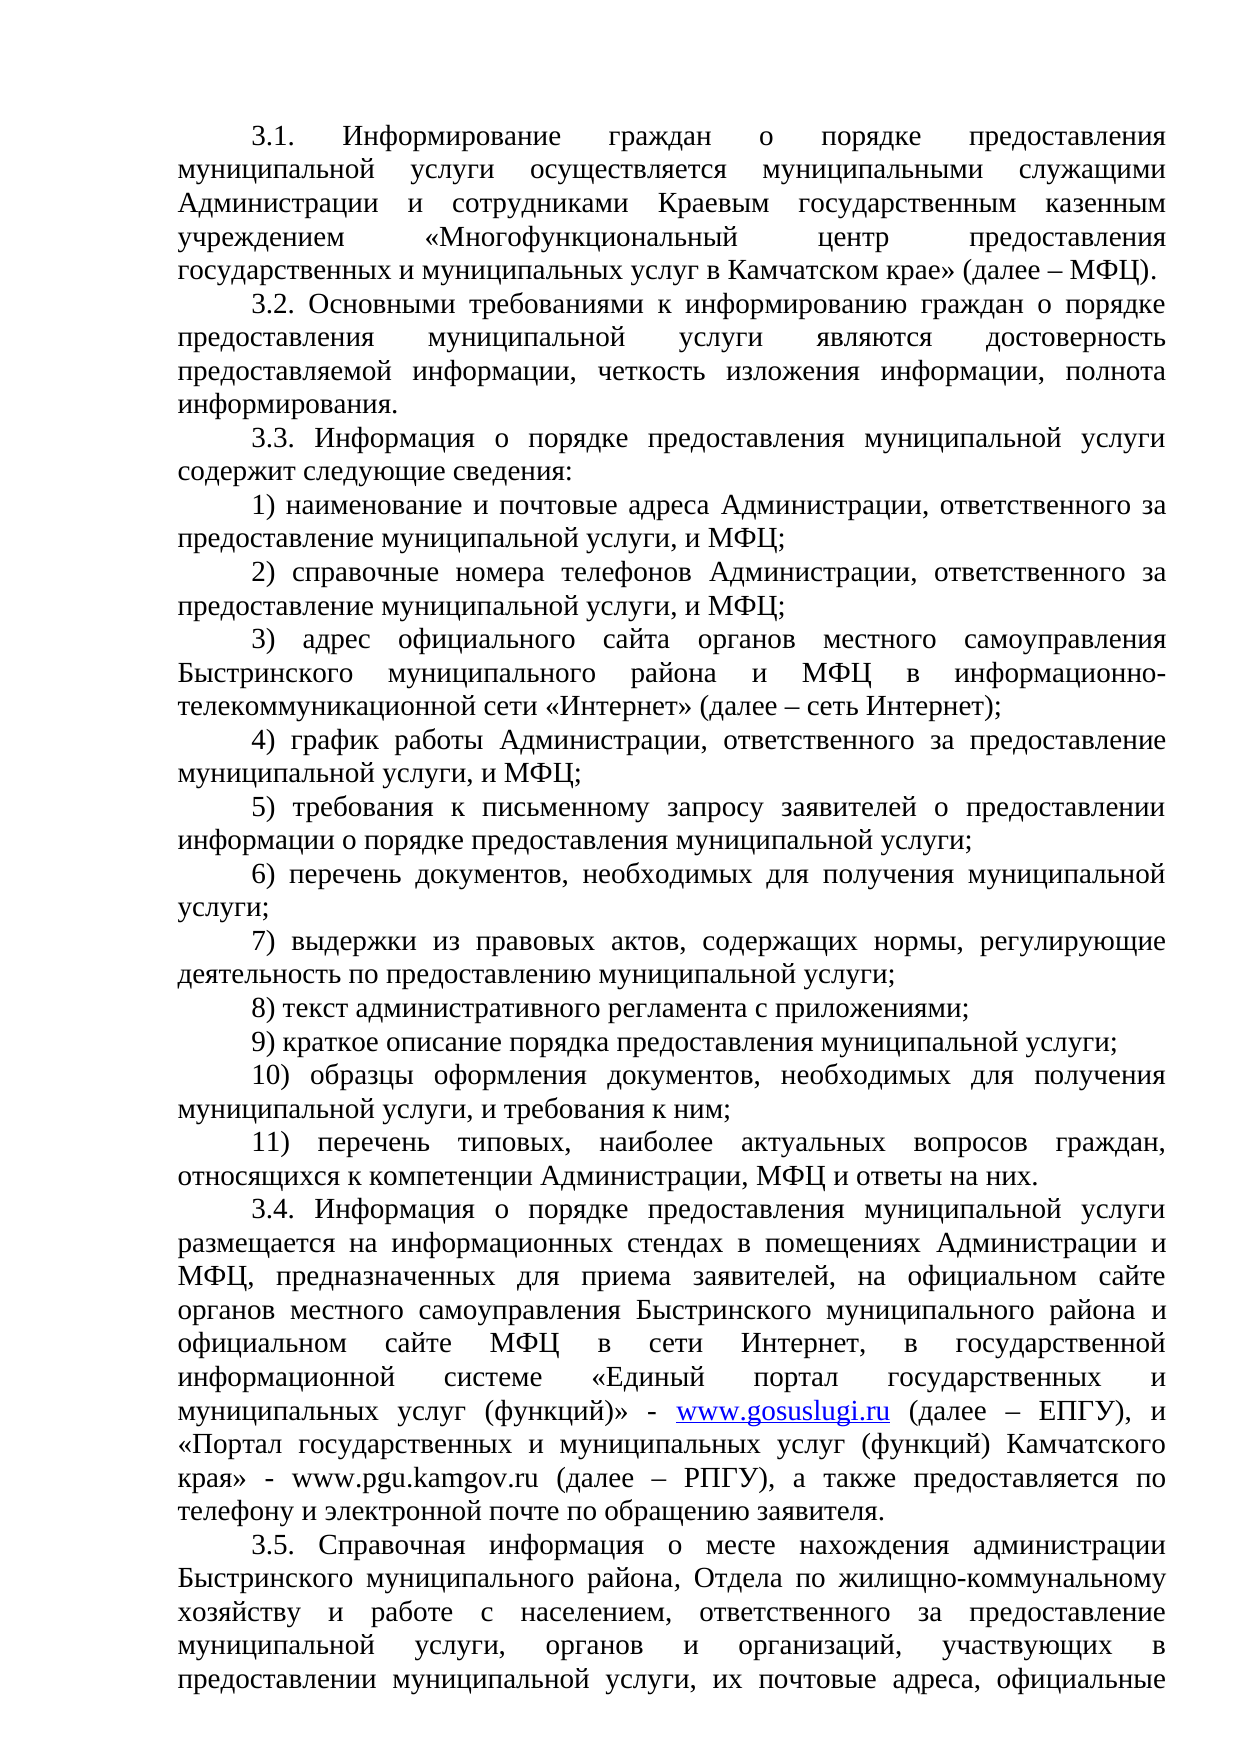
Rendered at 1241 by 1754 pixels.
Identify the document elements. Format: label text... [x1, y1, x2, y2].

text 1) наименование и почтовые адреса Администрации, ответственного за предоставление муниципальной услуги, и МФЦ; [177, 487, 1167, 554]
text 6) перечень документов, необходимых для получения муниципальной услуги; [177, 856, 1167, 923]
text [177, 1527, 1167, 1694]
text 8) текст административного регламента с приложениями; [177, 990, 1167, 1024]
text 9) краткое описание порядка предоставления муниципальной услуги; [177, 1024, 1167, 1057]
text 11) перечень типовых, наиболее актуальных вопросов граждан, относящихся к компетенции Администрации, МФЦ и ответы на них. [177, 1124, 1167, 1191]
text 5) требования к письменному запросу заявителей о предоставлении информации о порядке предоставления муниципальной услуги; [177, 789, 1167, 856]
text 3) адрес официального сайта органов местного самоуправления Быстринского муниципального района и МФЦ в информационно-телекоммуникационной сети «Интернет» (далее – сеть Интернет); [177, 621, 1167, 722]
text 3.1. Информирование граждан о порядке предоставления муниципальной услуги осуществляется муниципальными служащими Администрации и сотрудниками Краевым государственным казенным учреждением «Многофункциональный центр предоставления государственных и муниципальных услуг в Камчатском крае» (далее – МФЦ). [177, 118, 1167, 286]
text 3.4. Информация о порядке предоставления муниципальной услуги размещается на информационных стендах в помещениях Администрации и МФЦ, предназначенных для приема заявителей, на официальном сайте органов местного самоуправления Быстринского муниципального района и официальном сайте МФЦ в сети Интернет, в государственной информационной системе «Единый портал государственных и муниципальных услуг (функций)» - www.gosuslugi.ru (далее – ЕПГУ), и «Портал государственных и муниципальных услуг (функций) Камчатского края» - www.pgu.kamgov.ru (далее – РПГУ), а также предоставляется по телефону и электронной почте по обращению заявителя. [177, 1191, 1167, 1527]
text 2) справочные номера телефонов Администрации, ответственного за предоставление муниципальной услуги, и МФЦ; [177, 554, 1167, 621]
text 3.2. Основными требованиями к информированию граждан о порядке предоставления муниципальной услуги являются достоверность предоставляемой информации, четкость изложения информации, полнота информирования. [177, 286, 1167, 420]
text 4) график работы Администрации, ответственного за предоставление муниципальной услуги, и МФЦ; [177, 722, 1167, 789]
text 7) выдержки из правовых актов, содержащих нормы, регулирующие деятельность по предоставлению муниципальной услуги; [177, 923, 1167, 990]
text 3.3. Информация о порядке предоставления муниципальной услуги содержит следующие сведения: [177, 420, 1167, 487]
text 10) образцы оформления документов, необходимых для получения муниципальной услуги, и требования к ним; [177, 1057, 1167, 1124]
